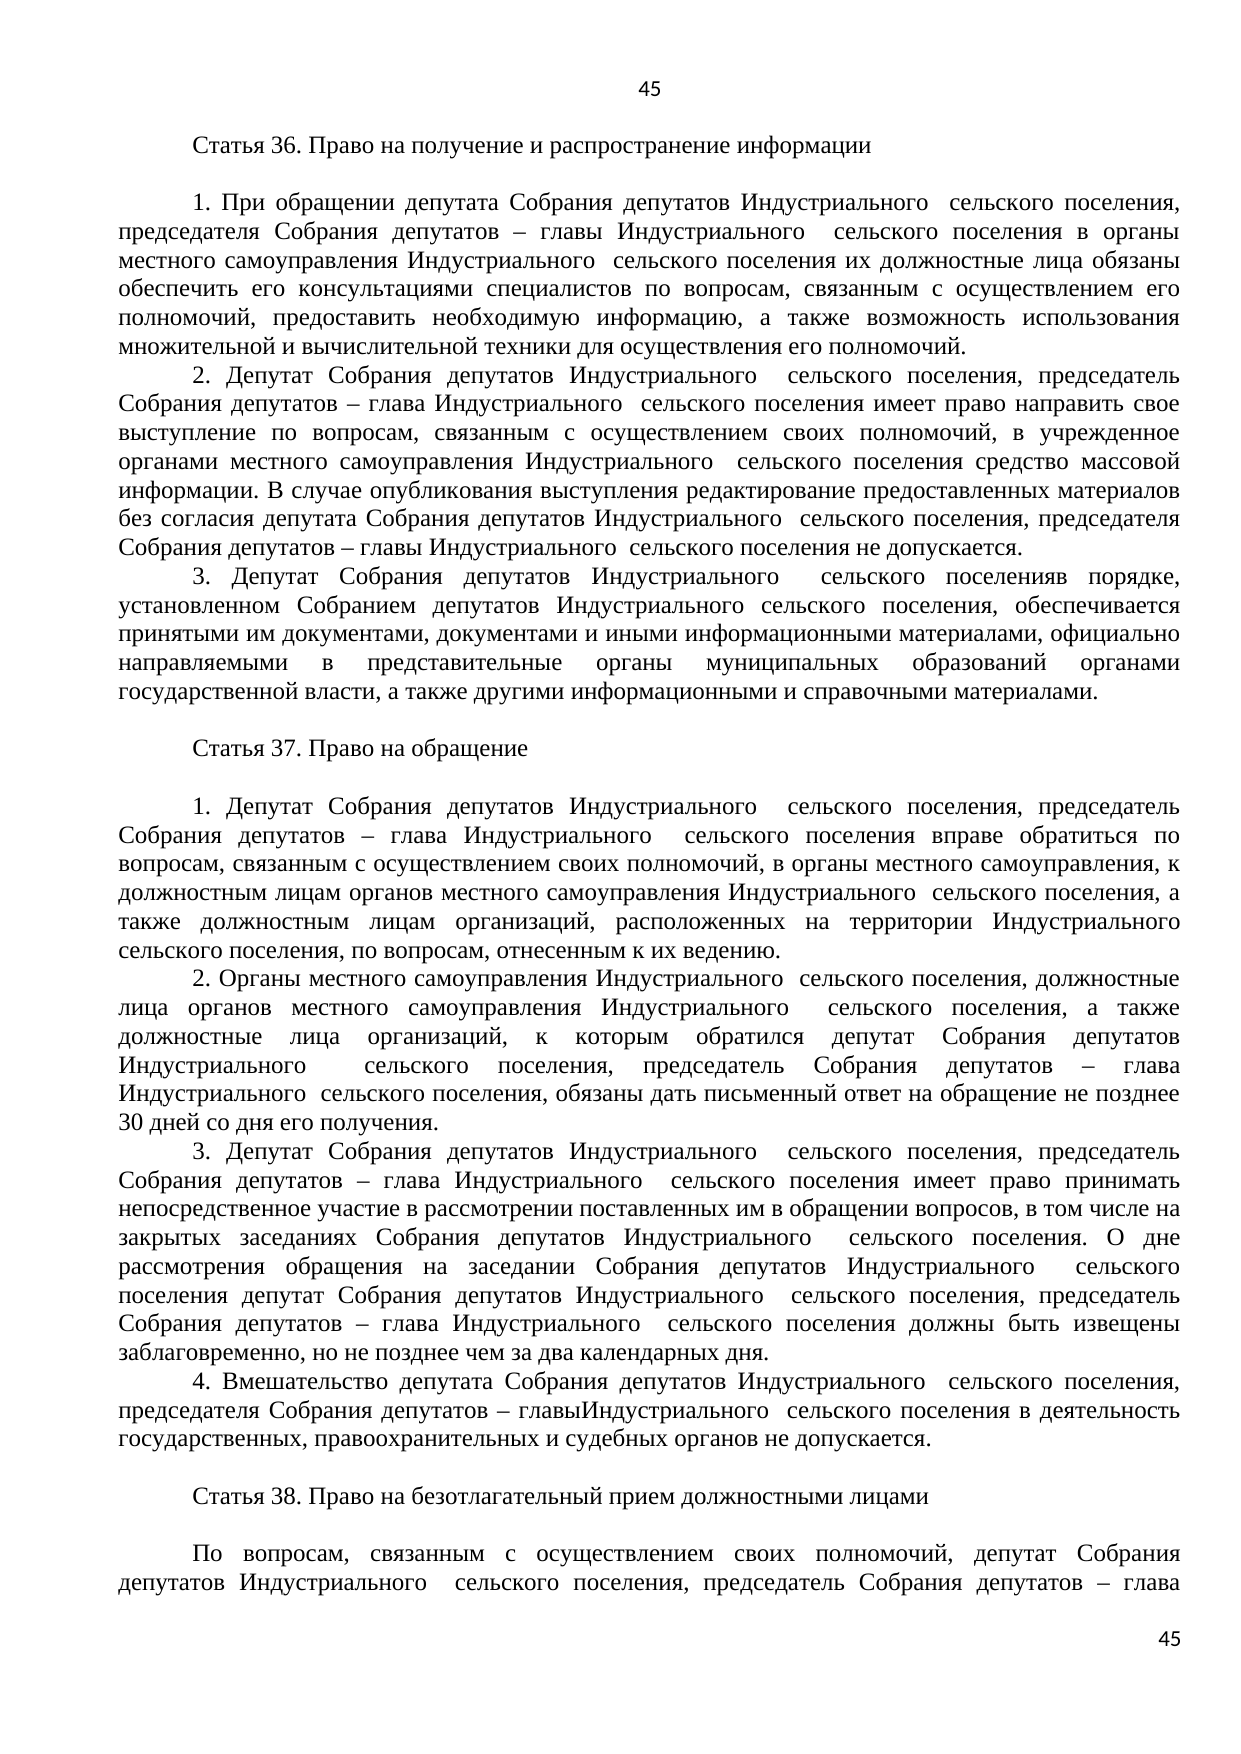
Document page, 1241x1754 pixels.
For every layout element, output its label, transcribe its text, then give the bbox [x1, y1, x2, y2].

text 3. Депутат Собрания депутатов Индустриального сельского поселенияв порядке, установленном Собранием депутатов Индустриального сельского поселения, обеспечивается принятыми им документами, документами и иными информационными материалами, официально направляемыми в представительные органы муниципальных образований органами государственной власти, а также другими информационными и справочными материалами. [118, 561, 1181, 705]
text 1. Депутат Собрания депутатов Индустриального сельского поселения, председатель Собрания депутатов – глава Индустриального сельского поселения вправе обратиться по вопросам, связанным с осуществлением своих полномочий, в органы местного самоуправления, к должностным лицам органов местного самоуправления Индустриального сельского поселения, а также должностным лицам организаций, расположенных на территории Индустриального сельского поселения, по вопросам, отнесенным к их ведению. [118, 791, 1181, 963]
text Статья 38. Право на безотлагательный прием должностными лицами [118, 1481, 1181, 1510]
text 3. Депутат Собрания депутатов Индустриального сельского поселения, председатель Собрания депутатов – глава Индустриального сельского поселения имеет право принимать непосредственное участие в рассмотрении поставленных им в обращении вопросов, в том числе на закрытых заседаниях Собрания депутатов Индустриального сельского поселения. О дне рассмотрения обращения на заседании Собрания депутатов Индустриального сельского поселения депутат Собрания депутатов Индустриального сельского поселения, председатель Собрания депутатов – глава Индустриального сельского поселения должны быть извещены заблаговременно, но не позднее чем за два календарных дня. [118, 1136, 1181, 1366]
text 1. При обращении депутата Собрания депутатов Индустриального сельского поселения, председателя Собрания депутатов – главы Индустриального сельского поселения в органы местного самоуправления Индустриального сельского поселения их должностные лица обязаны обеспечить его консультациями специалистов по вопросам, связанным с осуществлением его полномочий, предоставить необходимую информацию, а также возможность использования множительной и вычислительной техники для осуществления его полномочий. [118, 187, 1181, 360]
text Статья 36. Право на получение и распространение информации [118, 130, 1181, 158]
text 2. Депутат Собрания депутатов Индустриального сельского поселения, председатель Собрания депутатов – глава Индустриального сельского поселения имеет право направить свое выступление по вопросам, связанным с осуществлением своих полномочий, в учрежденное органами местного самоуправления Индустриального сельского поселения средство массовой информации. В случае опубликования выступления редактирование предоставленных материалов без согласия депутата Собрания депутатов Индустриального сельского поселения, председателя Собрания депутатов – главы Индустриального сельского поселения не допускается. [118, 360, 1181, 561]
text Статья 37. Право на обращение [118, 733, 1181, 762]
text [118, 1538, 1181, 1596]
text 2. Органы местного самоуправления Индустриального сельского поселения, должностные лица органов местного самоуправления Индустриального сельского поселения, а также должностные лица организаций, к которым обратился депутат Собрания депутатов Индустриального сельского поселения, председатель Собрания депутатов – глава Индустриального сельского поселения, обязаны дать письменный ответ на обращение не позднее 30 дней со дня его получения. [118, 963, 1181, 1136]
text 4. Вмешательство депутата Собрания депутатов Индустриального сельского поселения, председателя Собрания депутатов – главыИндустриального сельского поселения в деятельность государственных, правоохранительных и судебных органов не допускается. [118, 1366, 1181, 1452]
